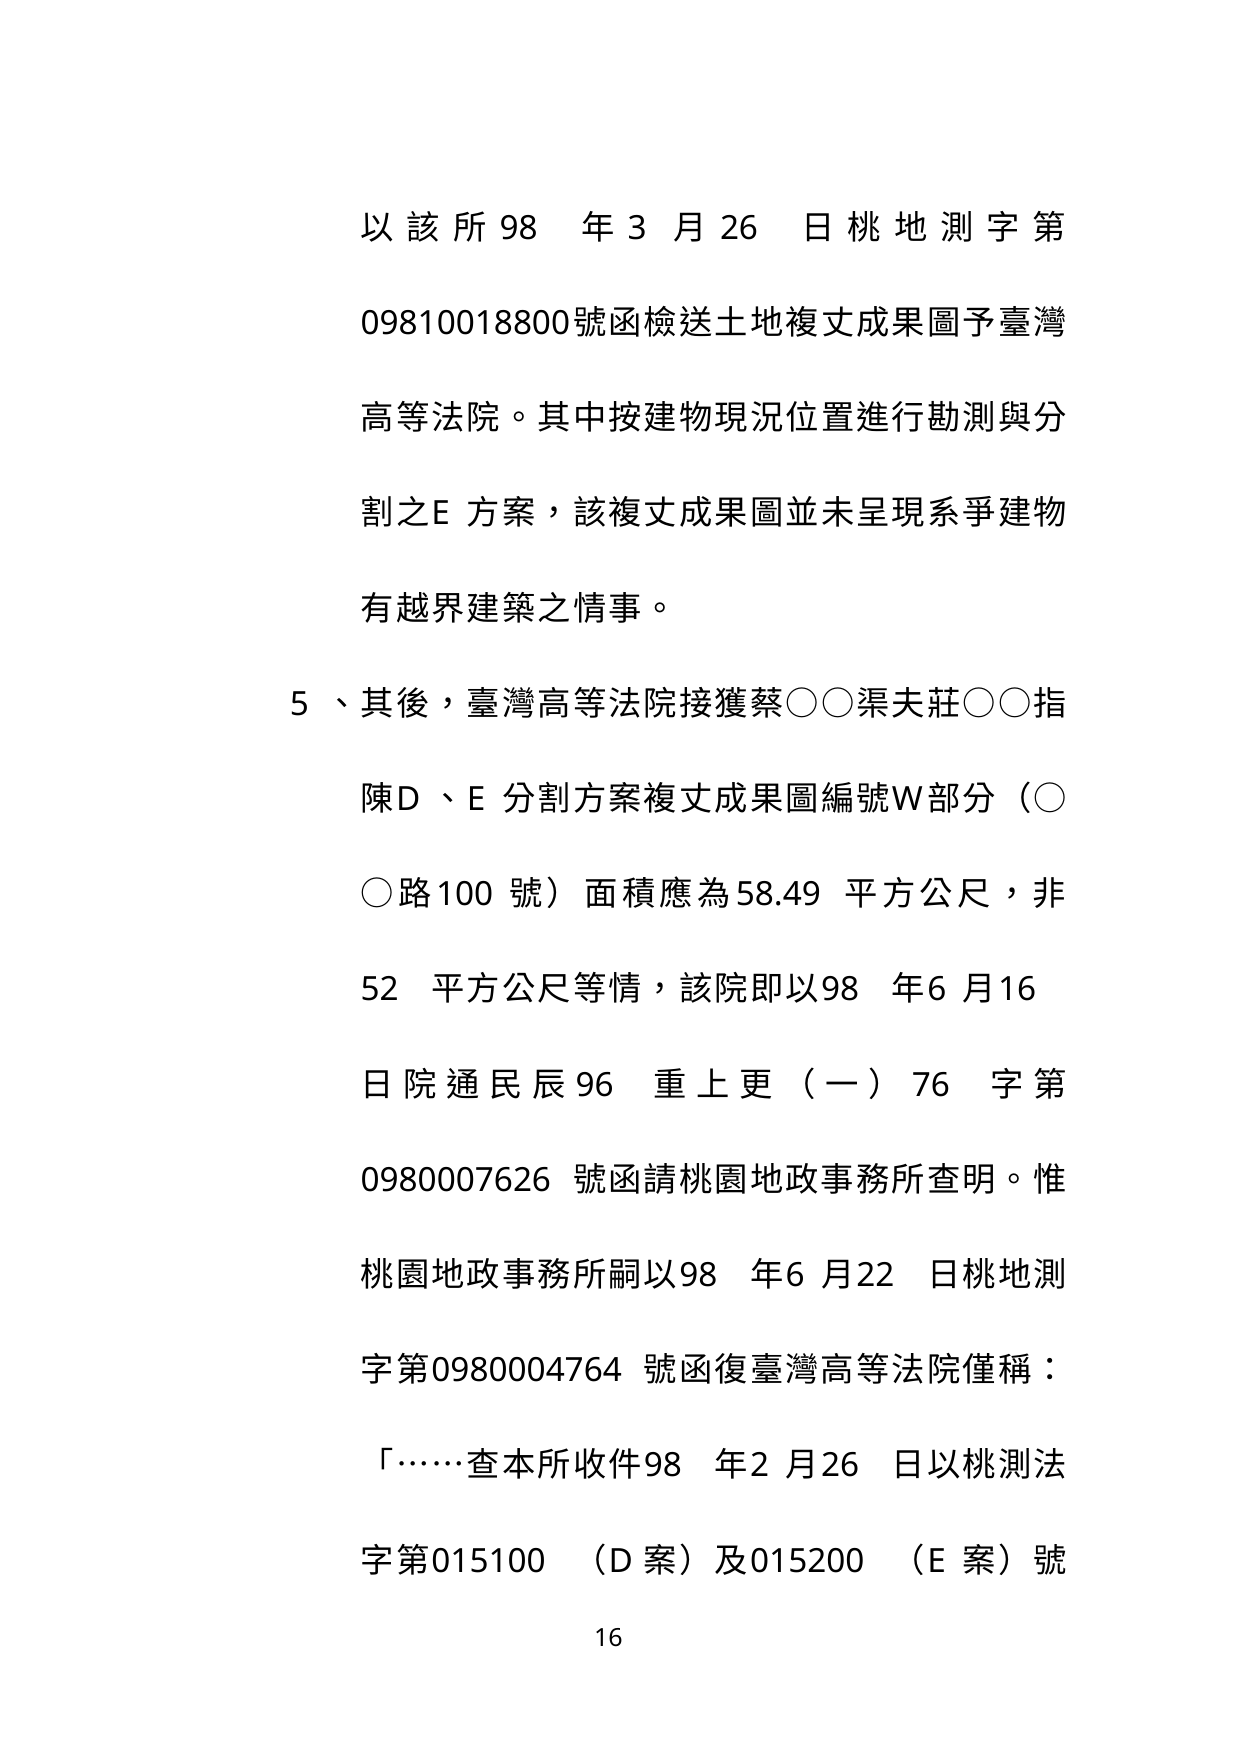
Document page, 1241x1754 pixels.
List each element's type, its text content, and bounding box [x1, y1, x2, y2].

subtitle 然而，桃園地政事務所依臺灣高等法院囑託之A、B、C、D、E方案勘測並繪製成果後，以該所98年3月26日桃地測字第09810018800號函檢送土地複丈成果圖予臺灣高等法院。其中按建物現況位置進行勘測與分割之E方案，該複丈成果圖並未呈現系爭建物有越界建築之情事。 [272, 177, 1069, 653]
